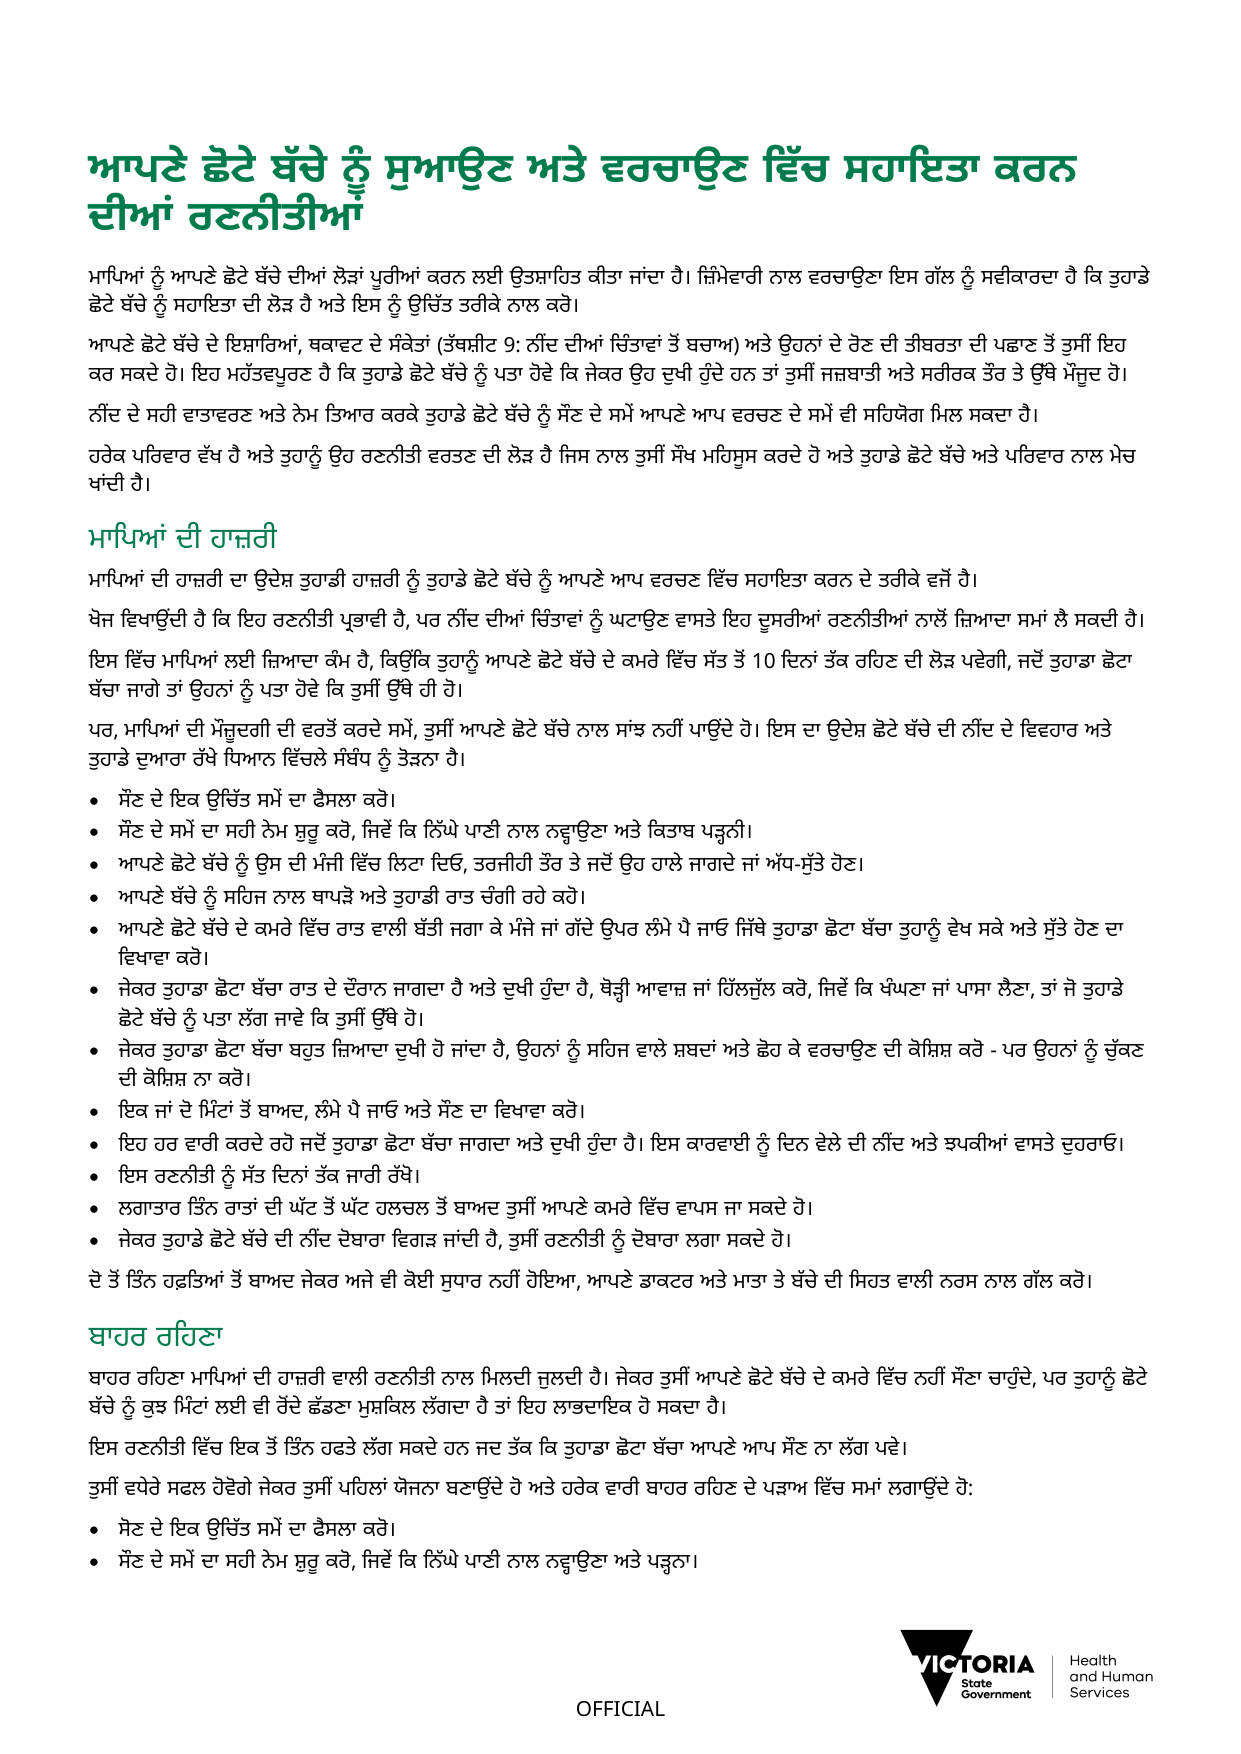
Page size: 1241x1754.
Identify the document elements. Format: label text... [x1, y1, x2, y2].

subtitle ਆਪਣੇ ਛੋਟੇ ਬੱਚੇ ਨੂੰ ਸੁਆਉਣ ਅਤੇ ਵਰਚਾਉਣ ਵਿੱਚ ਸਹਾਇਤਾ ਕਰਨ ਦੀਆਂ ਰਣਨੀਤੀਆਂ [89, 143, 1152, 241]
text ਇਹ ਹਰ ਵਾਰੀ ਕਰਦੇ ਰਹੋ ਜਦੋਂ ਤੁਹਾਡਾ ਛੋਟਾ ਬੱਚਾ ਜਾਗਦਾ ਅਤੇ ਦੁਖੀ ਹੁੰਦਾ ਹੈ। ਇਸ ਕਾਰਵਾਈ ਨੂੰ ਦਿਨ ਵੇਲੇ ਦੀ ਨੀਂਦ ਅਤੇ ਝਪਕੀਆਂ ਵਾਸਤੇ ਦੁਹਰਾਓ। [89, 1128, 1152, 1156]
text ਪਰ, ਮਾਪਿਆਂ ਦੀ ਮੌਜ਼ੂਦਗੀ ਦੀ ਵਰਤੋਂ ਕਰਦੇ ਸਮੇਂ, ਤੁਸੀਂ ਆਪਣੇ ਛੋਟੇ ਬੱਚੇ ਨਾਲ ਸਾਂਝ ਨਹੀਂ ਪਾਉਂਦੇ ਹੋ। ਇਸ ਦਾ ਉਦੇਸ਼ ਛੋਟੇ ਬੱਚੇ ਦੀ ਨੀਂਦ ਦੇ ਵਿਵਹਾਰ ਅਤੇ ਤੁਹਾਡੇ ਦੁਆਰਾ ਰੱਖੇ ਧਿਆਨ ਵਿੱਚਲੇ ਸੰਬੰਧ ਨੂੰ ਤੋੜਨਾ ਹੈ। [89, 715, 1152, 772]
text ਇਸ ਰਣਨੀਤੀ ਵਿੱਚ ਇਕ ਤੋਂ ਤਿੰਨ ਹਫਤੇ ਲੱਗ ਸਕਦੇ ਹਨ ਜਦ ਤੱਕ ਕਿ ਤੁਹਾਡਾ ਛੋਟਾ ਬੱਚਾ ਆਪਣੇ ਆਪ ਸੌਣ ਨਾ ਲੱਗ ਪਵੇ। [89, 1432, 1152, 1460]
subtitle ਮਾਪਿਆਂ ਦੀ ਹਾਜ਼ਰੀ [89, 521, 1152, 555]
subtitle ਬਾਹਰ ਰਹਿਣਾ [89, 1319, 1152, 1353]
text ਇਕ ਜਾਂ ਦੋ ਮਿੰਟਾਂ ਤੋਂ ਬਾਅਦ, ਲੰਮੇ ਪੈ ਜਾਓ ਅਤੇ ਸੌਣ ਦਾ ਵਿਖਾਵਾ ਕਰੋ। [89, 1096, 1152, 1124]
text ਨੀਂਦ ਦੇ ਸਹੀ ਵਾਤਾਵਰਣ ਅਤੇ ਨੇਮ ਤਿਆਰ ਕਰਕੇ ਤੁਹਾਡੇ ਛੋਟੇ ਬੱਚੇ ਨੂੰ ਸੌਣ ਦੇ ਸਮੇਂ ਆਪਣੇ ਆਪ ਵਰਚਣ ਦੇ ਸਮੇਂ ਵੀ ਸਹਿਯੋਗ ਮਿਲ ਸਕਦਾ ਹੈ। [89, 399, 1152, 427]
text ਇਸ ਰਣਨੀਤੀ ਨੂੰ ਸੱਤ ਦਿਨਾਂ ਤੱਕ ਜਾਰੀ ਰੱਖੋ। [89, 1161, 1152, 1189]
text ਆਪਣੇ ਬੱਚੇ ਨੂੰ ਸਹਿਜ ਨਾਲ ਥਾਪੜੋ ਅਤੇ ਤੁਹਾਡੀ ਰਾਤ ਚੰਗੀ ਰਹੇ ਕਹੋ। [89, 882, 1152, 910]
text ਤੁਸੀਂ ਵਧੇਰੇ ਸਫਲ ਹੋਵੋਗੇ ਜੇਕਰ ਤੁਸੀਂ ਪਹਿਲਾਂ ਯੋਜਨਾ ਬਣਾਉਂਦੇ ਹੋ ਅਤੇ ਹਰੇਕ ਵਾਰੀ ਬਾਹਰ ਰਹਿਣ ਦੇ ਪੜਾਅ ਵਿੱਚ ਸਮਾਂ ਲਗਾਉਂਦੇ ਹੋ: [89, 1473, 1152, 1501]
text ਮਾਪਿਆਂ ਨੂੰ ਆਪਣੇ ਛੋਟੇ ਬੱਚੇ ਦੀਆਂ ਲੋੜਾਂ ਪੂਰੀਆਂ ਕਰਨ ਲਈ ਉਤਸ਼ਾਹਿਤ ਕੀਤਾ ਜਾਂਦਾ ਹੈ। ਜ਼ਿੰਮੇਵਾਰੀ ਨਾਲ ਵਰਚਾਉਣਾ ਇਸ ਗੱਲ ਨੂੰ ਸਵੀਕਾਰਦਾ ਹੈ ਕਿ ਤੁਹਾਡੇ ਛੋਟੇ ਬੱਚੇ ਨੂੰ ਸਹਾਇਤਾ ਦੀ ਲੋੜ ਹੈ ਅਤੇ ਇਸ ਨੂੰ ਉਚਿੱਤ ਤਰੀਕੇ ਨਾਲ ਕਰੋ। [89, 261, 1152, 318]
text ਜੇਕਰ ਤੁਹਾਡਾ ਛੋਟਾ ਬੱਚਾ ਬਹੁਤ ਜ਼ਿਆਦਾ ਦੁਖੀ ਹੋ ਜਾਂਦਾ ਹੈ, ਉਹਨਾਂ ਨੂੰ ਸਹਿਜ ਵਾਲੇ ਸ਼ਬਦਾਂ ਅਤੇ ਛੋਹ ਕੇ ਵਰਚਾਉਣ ਦੀ ਕੋਸ਼ਿਸ਼ ਕਰੋ - ਪਰ ਉਹਨਾਂ ਨੂੰ ਚੁੱਕਣ ਦੀ ਕੋਸ਼ਿਸ਼ ਨਾ ਕਰੋ। [89, 1035, 1152, 1092]
text ਸੌਣ ਦੇ ਸਮੇਂ ਦਾ ਸਹੀ ਨੇਮ ਸ਼ੁਰੂ ਕਰੋ, ਜਿਵੇਂ ਕਿ ਨਿੱਘੇ ਪਾਣੀ ਨਾਲ ਨਵ੍ਹਾਉਣਾ ਅਤੇ ਕਿਤਾਬ ਪੜ੍ਹਨੀ। [89, 816, 1152, 845]
text ਖੋਜ ਵਿਖਾਉਂਦੀ ਹੈ ਕਿ ਇਹ ਰਣਨੀਤੀ ਪ੍ਰਭਾਵੀ ਹੈ, ਪਰ ਨੀਂਦ ਦੀਆਂ ਚਿੰਤਾਵਾਂ ਨੂੰ ਘਟਾਉਣ ਵਾਸਤੇ ਇਹ ਦੂਸਰੀਆਂ ਰਣਨੀਤੀਆਂ ਨਾਲੋਂ ਜ਼ਿਆਦਾ ਸਮਾਂ ਲੈ ਸਕਦੀ ਹੈ। [89, 605, 1152, 633]
picture [0, 1624, 1241, 1754]
text ਆਪਣੇ ਛੋਟੇ ਬੱਚੇ ਨੂੰ ਉਸ ਦੀ ਮੰਜੀ ਵਿੱਚ ਲਿਟਾ ਦਿਓ, ਤਰਜੀਹੀ ਤੌਰ ਤੇ ਜਦੋਂ ਉਹ ਹਾਲੇ ਜਾਗਦੇ ਜਾਂ ਅੱਧ-ਸੁੱਤੇ ਹੋਣ। [89, 849, 1152, 877]
text ਆਪਣੇ ਛੋਟੇ ਬੱਚੇ ਦੇ ਕਮਰੇ ਵਿੱਚ ਰਾਤ ਵਾਲੀ ਬੱਤੀ ਜਗਾ ਕੇ ਮੰਜੇ ਜਾਂ ਗੱਦੇ ਉਪਰ ਲੰਮੇ ਪੈ ਜਾਓ ਜਿੱਥੇ ਤੁਹਾਡਾ ਛੋਟਾ ਬੱਚਾ ਤੁਹਾਨੂੰ ਵੇਖ ਸਕੇ ਅਤੇ ਸੁੱਤੇ ਹੋਣ ਦਾ ਵਿਖਾਵਾ ਕਰੋ। [89, 914, 1152, 970]
text ਮਾਪਿਆਂ ਦੀ ਹਾਜ਼ਰੀ ਦਾ ਉਦੇਸ਼ ਤੁਹਾਡੀ ਹਾਜ਼ਰੀ ਨੂੰ ਤੁਹਾਡੇ ਛੋਟੇ ਬੱਚੇ ਨੂੰ ਆਪਣੇ ਆਪ ਵਰਚਣ ਵਿੱਚ ਸਹਾਇਤਾ ਕਰਨ ਦੇ ਤਰੀਕੇ ਵਜੋਂ ਹੈ। [89, 564, 1152, 592]
text ਸੌਣ ਦੇ ਸਮੇਂ ਦਾ ਸਹੀ ਨੇਮ ਸ਼ੁਰੂ ਕਰੋ, ਜਿਵੇਂ ਕਿ ਨਿੱਘੇ ਪਾਣੀ ਨਾਲ ਨਵ੍ਹਾਉਣਾ ਅਤੇ ਪੜ੍ਹਨਾ। [89, 1546, 1152, 1574]
text ਸੌਣ ਦੇ ਇਕ ਉਚਿੱਤ ਸਮੇਂ ਦਾ ਫੈਸਲਾ ਕਰੋ। [89, 784, 1152, 812]
text ਲਗਾਤਾਰ ਤਿੰਨ ਰਾਤਾਂ ਦੀ ਘੱਟ ਤੋਂ ਘੱਟ ਹਲਚਲ ਤੋਂ ਬਾਅਦ ਤੁਸੀਂ ਆਪਣੇ ਕਮਰੇ ਵਿੱਚ ਵਾਪਸ ਜਾ ਸਕਦੇ ਹੋ। [89, 1193, 1152, 1221]
text ਦੋ ਤੋਂ ਤਿੰਨ ਹਫ਼ਤਿਆਂ ਤੋਂ ਬਾਅਦ ਜੇਕਰ ਅਜੇ ਵੀ ਕੋਈ ਸੁਧਾਰ ਨਹੀਂ ਹੋਇਆ, ਆਪਣੇ ਡਾਕਟਰ ਅਤੇ ਮਾਤਾ ਤੇ ਬੱਚੇ ਦੀ ਸਿਹਤ ਵਾਲੀ ਨਰਸ ਨਾਲ ਗੱਲ ਕਰੋ। [89, 1266, 1152, 1294]
text ਜੇਕਰ ਤੁਹਾਡਾ ਛੋਟਾ ਬੱਚਾ ਰਾਤ ਦੇ ਦੌਰਾਨ ਜਾਗਦਾ ਹੈ ਅਤੇ ਦੁਖੀ ਹੁੰਦਾ ਹੈ, ਥੋੜ੍ਹੀ ਆਵਾਜ਼ ਜਾਂ ਹਿੱਲਜੁੱਲ ਕਰੋ, ਜਿਵੇਂ ਕਿ ਖੰਘਣਾ ਜਾਂ ਪਾਸਾ ਲੈਣਾ, ਤਾਂ ਜੋ ਤੁਹਾਡੇ ਛੋਟੇ ਬੱਚੇ ਨੂੰ ਪਤਾ ਲੱਗ ਜਾਵੇ ਕਿ ਤੁਸੀਂ ਉੱਥੇ ਹੋ। [89, 974, 1152, 1031]
text ਇਸ ਵਿੱਚ ਮਾਪਿਆਂ ਲਈ ਜ਼ਿਆਦਾ ਕੰਮ ਹੈ, ਕਿਉਂਕਿ ਤੁਹਾਨੂੰ ਆਪਣੇ ਛੋਟੇ ਬੱਚੇ ਦੇ ਕਮਰੇ ਵਿੱਚ ਸੱਤ ਤੋਂ 10 ਦਿਨਾਂ ਤੱਕ ਰਹਿਣ ਦੀ ਲੋੜ ਪਵੇਗੀ, ਜਦੋਂ ਤੁਹਾਡਾ ਛੋਟਾ ਬੱਚਾ ਜਾਗੇ ਤਾਂ ਉਹਨਾਂ ਨੂੰ ਪਤਾ ਹੋਵੇ ਕਿ ਤੁਸੀਂ ਉੱਥੇ ਹੀ ਹੋ। [89, 646, 1152, 702]
text ਜੇਕਰ ਤੁਹਾਡੇ ਛੋਟੇ ਬੱਚੇ ਦੀ ਨੀਂਦ ਦੋਬਾਰਾ ਵਿਗੜ ਜਾਂਦੀ ਹੈ, ਤੁਸੀਂ ਰਣਨੀਤੀ ਨੂੰ ਦੋਬਾਰਾ ਲਗਾ ਸਕਦੇ ਹੋ। [89, 1225, 1152, 1254]
text ਸੋਣ ਦੇ ਇਕ ਉਚਿੱਤ ਸਮੇਂ ਦਾ ਫੈਸਲਾ ਕਰੋ। [89, 1513, 1152, 1542]
text ਬਾਹਰ ਰਹਿਣਾ ਮਾਪਿਆਂ ਦੀ ਹਾਜ਼ਰੀ ਵਾਲੀ ਰਣਨੀਤੀ ਨਾਲ ਮਿਲਦੀ ਜੁਲਦੀ ਹੈ। ਜੇਕਰ ਤੁਸੀਂ ਆਪਣੇ ਛੋਟੇ ਬੱਚੇ ਦੇ ਕਮਰੇ ਵਿੱਚ ਨਹੀਂ ਸੌਣਾ ਚਾਹੁੰਦੇ, ਪਰ ਤੁਹਾਨੂੰ ਛੋਟੇ ਬੱਚੇ ਨੂੰ ਕੁਝ ਮਿੰਟਾਂ ਲਈ ਵੀ ਰੋਂਦੇ ਛੱਡਣਾ ਮੁਸ਼ਕਿਲ ਲੱਗਦਾ ਹੈ ਤਾਂ ਇਹ ਲਾਭਦਾਇਕ ਹੋ ਸਕਦਾ ਹੈ। [89, 1363, 1152, 1419]
text ਹਰੇਕ ਪਰਿਵਾਰ ਵੱਖ ਹੈ ਅਤੇ ਤੁਹਾਨੂੰ ਉਹ ਰਣਨੀਤੀ ਵਰਤਣ ਦੀ ਲੋੜ ਹੈ ਜਿਸ ਨਾਲ ਤੁਸੀਂ ਸੌਖ ਮਹਿਸੂਸ ਕਰਦੇ ਹੋ ਅਤੇ ਤੁਹਾਡੇ ਛੋਟੇ ਬੱਚੇ ਅਤੇ ਪਰਿਵਾਰ ਨਾਲ ਮੇਚ ਖਾਂਦੀ ਹੈ। [89, 440, 1152, 496]
text ਆਪਣੇ ਛੋਟੇ ਬੱਚੇ ਦੇ ਇਸ਼ਾਰਿਆਂ, ਥਕਾਵਟ ਦੇ ਸੰਕੇਤਾਂ (ਤੱਥਸ਼ੀਟ 9: ਨੀਂਦ ਦੀਆਂ ਚਿੰਤਾਵਾਂ ਤੋਂ ਬਚਾਅ) ਅਤੇ ਉਹਨਾਂ ਦੇ ਰੋਣ ਦੀ ਤੀਬਰਤਾ ਦੀ ਪਛਾਣ ਤੋਂ ਤੁਸੀਂ ਇਹ ਕਰ ਸਕਦੇ ਹੋ। ਇਹ ਮਹੱਤਵਪੂਰਣ ਹੈ ਕਿ ਤੁਹਾਡੇ ਛੋਟੇ ਬੱਚੇ ਨੂੰ ਪਤਾ ਹੋਵੇ ਕਿ ਜੇਕਰ ਉਹ ਦੁਖੀ ਹੁੰਦੇ ਹਨ ਤਾਂ ਤੁਸੀਂ ਜਜ਼ਬਾਤੀ ਅਤੇ ਸਰੀਰਕ ਤੌਰ ਤੇ ਉੱਥੇ ਮੌਜੂਦ ਹੋ। [89, 330, 1152, 387]
